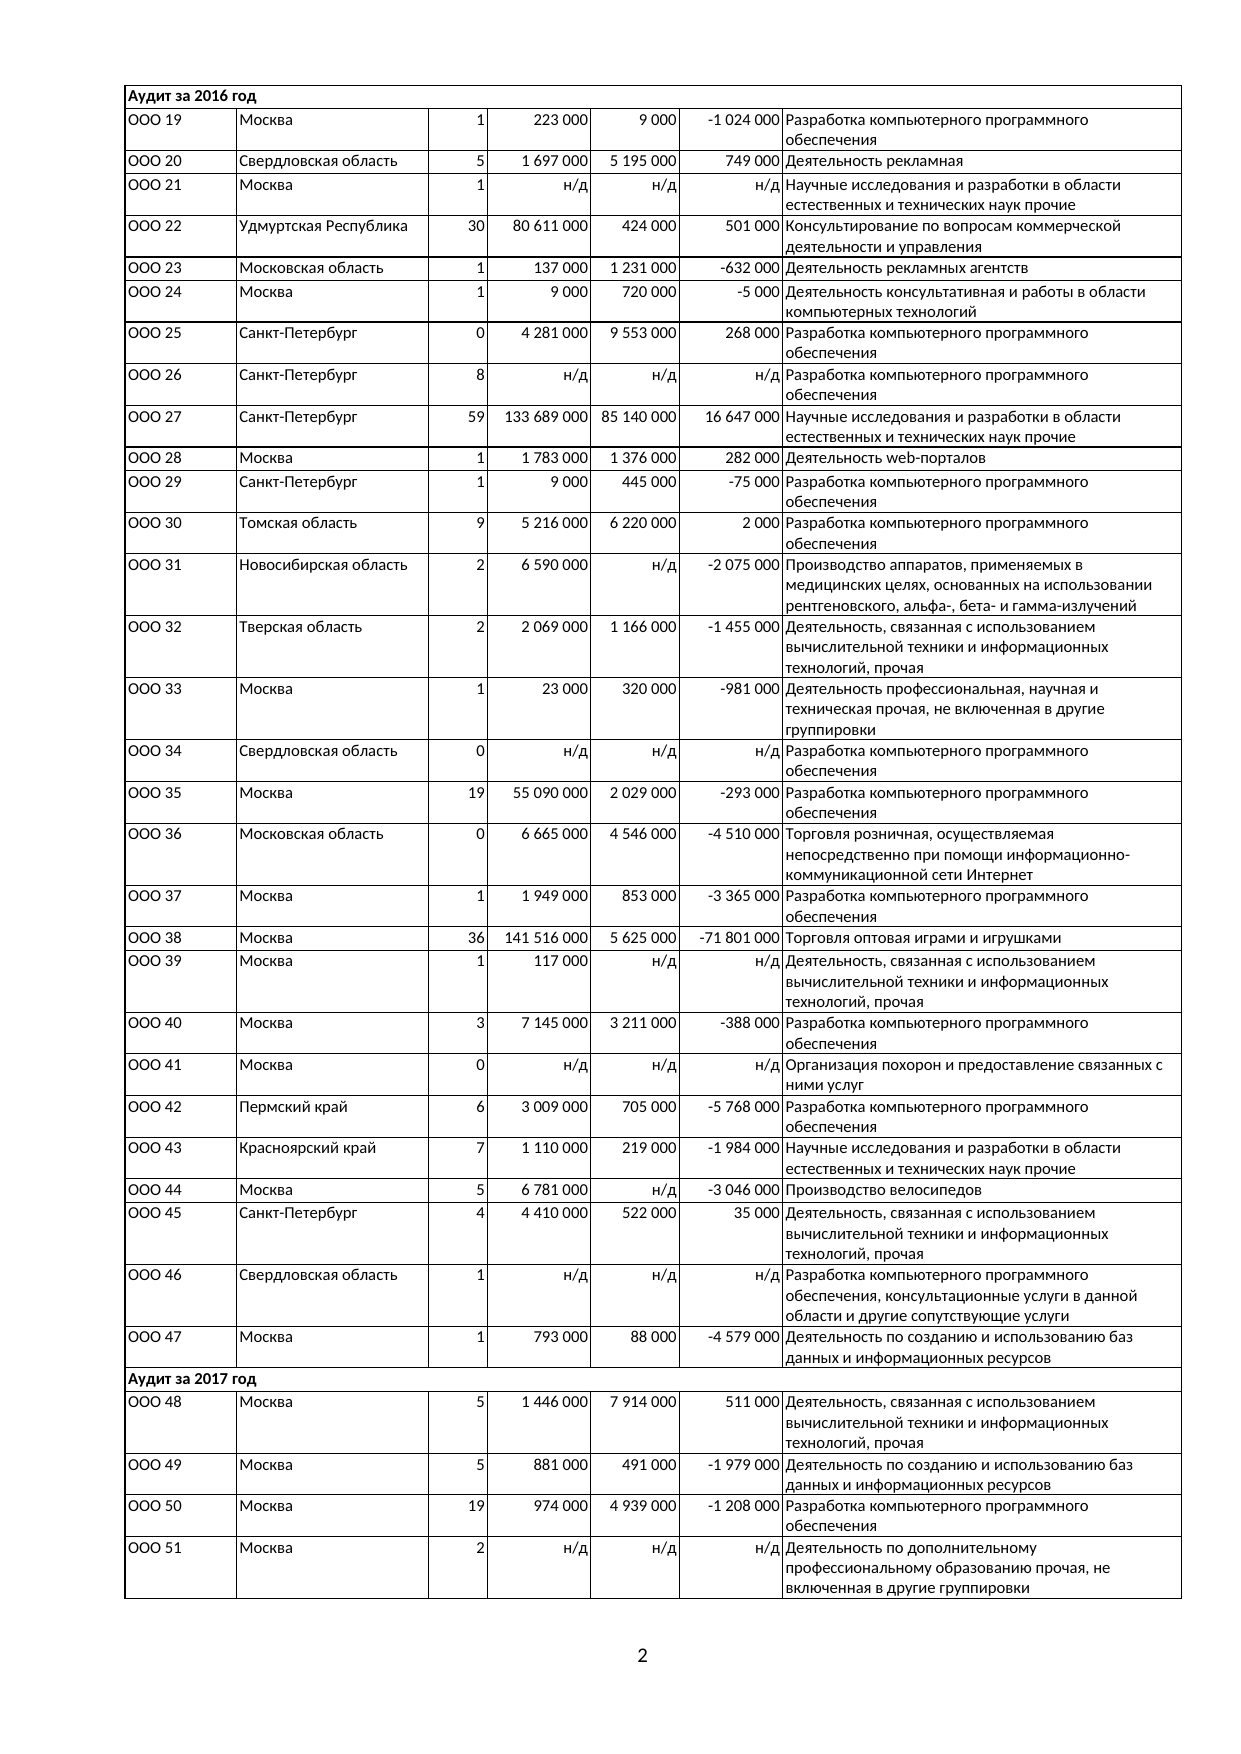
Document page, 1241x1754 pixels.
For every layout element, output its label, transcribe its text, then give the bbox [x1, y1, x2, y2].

table_cell OOO 31 [126, 554, 236, 615]
table_cell Научные исследования и разработки в области естественных и технических наук прочие [783, 406, 1181, 446]
table_cell н/д [488, 174, 590, 215]
table_cell 3 009 000 [488, 1096, 590, 1137]
table_cell 881 000 [488, 1454, 590, 1494]
table_cell Разработка компьютерного программного обеспечения [783, 364, 1181, 405]
table_cell OOO 23 [126, 258, 236, 280]
table_cell 5 [429, 1179, 487, 1202]
table_cell 4 939 000 [591, 1495, 679, 1536]
table_cell 1 110 000 [488, 1138, 590, 1178]
table_cell ООО 48 [126, 1392, 236, 1453]
table_cell 2 [429, 554, 487, 615]
table_cell OOO 43 [126, 1138, 236, 1178]
table_cell Пермский край [237, 1096, 428, 1137]
table_cell ООО 49 [126, 1454, 236, 1494]
table_cell Москва [237, 1537, 428, 1598]
table_cell н/д [591, 364, 679, 405]
table_cell -981 000 [680, 678, 782, 739]
table_cell 5 [429, 1392, 487, 1453]
table_cell Москва [237, 109, 428, 149]
table_cell 4 546 000 [591, 824, 679, 884]
table_cell OOO 24 [126, 281, 236, 321]
table_cell -632 000 [680, 258, 782, 280]
table_cell Москва [237, 281, 428, 321]
table_cell Деятельность профессиональная, научная и техническая прочая, не включенная в другие группировки [783, 678, 1181, 739]
table_cell Деятельность, связанная с использованием вычислительной техники и информационных технологий, прочая [783, 1203, 1181, 1264]
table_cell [783, 109, 1181, 149]
table_cell Санкт-Петербург [237, 364, 428, 405]
table_cell 0 [429, 323, 487, 363]
table_cell 0 [429, 740, 487, 781]
table_cell Москва [237, 927, 428, 949]
table_cell 749 000 [680, 151, 782, 173]
table_cell Разработка компьютерного программного обеспечения [783, 513, 1181, 553]
table_cell -2 075 000 [680, 554, 782, 615]
table_cell Санкт-Петербург [237, 471, 428, 512]
table_cell Москва [237, 1179, 428, 1202]
table_cell 133 689 000 [488, 406, 590, 446]
table_cell 5 625 000 [591, 927, 679, 949]
table_cell н/д [680, 364, 782, 405]
table_cell Деятельность консультативная и работы в области компьютерных технологий [783, 281, 1181, 321]
table_cell 5 [429, 1454, 487, 1494]
table_cell н/д [680, 951, 782, 1012]
table_cell Торговля розничная, осуществляемая непосредственно при помощи информационно-коммуникационной сети Интернет [783, 824, 1181, 884]
table_cell 501 000 [680, 216, 782, 256]
table_cell Научные исследования и разработки в области естественных и технических наук прочие [783, 1138, 1181, 1178]
table_cell Разработка компьютерного программного обеспечения [783, 740, 1181, 781]
table_cell Деятельность по созданию и использованию баз данных и информационных ресурсов [783, 1454, 1181, 1494]
table_cell OOO 44 [126, 1179, 236, 1202]
table_cell 6 665 000 [488, 824, 590, 884]
table_cell Москва [237, 1495, 428, 1536]
table_cell 445 000 [591, 471, 679, 512]
table_cell Деятельность рекламная [783, 151, 1181, 173]
table_cell Разработка компьютерного программного обеспечения [783, 886, 1181, 926]
table_cell Разработка компьютерного программного обеспечения [783, 1013, 1181, 1053]
table_cell 282 000 [680, 448, 782, 470]
table_cell Разработка компьютерного программного обеспечения [783, 471, 1181, 512]
table_cell Санкт-Петербург [237, 1203, 428, 1264]
table_cell н/д [488, 1537, 590, 1598]
table_cell 117 000 [488, 951, 590, 1012]
table_cell 6 781 000 [488, 1179, 590, 1202]
table_cell Санкт-Петербург [237, 323, 428, 363]
table_cell н/д [591, 554, 679, 615]
table_cell OOO 27 [126, 406, 236, 446]
table_cell Свердловская область [237, 1265, 428, 1326]
table_cell Москва [237, 1327, 428, 1367]
table_cell Свердловская область [237, 740, 428, 781]
table_cell -71 801 000 [680, 927, 782, 949]
table_cell OOO 22 [126, 216, 236, 256]
table_cell OOO 42 [126, 1096, 236, 1137]
table_cell Производство аппаратов, применяемых в медицинских целях, основанных на использовании рентгеновского, альфа-, бета- и гамма-излучений [783, 554, 1181, 615]
table_cell OOO 46 [126, 1265, 236, 1326]
table_cell Деятельность по созданию и использованию баз данных и информационных ресурсов [783, 1327, 1181, 1367]
table_cell 55 090 000 [488, 782, 590, 822]
table_cell 2 000 [680, 513, 782, 553]
table_cell 522 000 [591, 1203, 679, 1264]
table_cell 9 553 000 [591, 323, 679, 363]
table_cell -4 579 000 [680, 1327, 782, 1367]
table_cell Разработка компьютерного программного обеспечения [783, 323, 1181, 363]
table_cell Деятельность, связанная с использованием вычислительной техники и информационных технологий, прочая [783, 951, 1181, 1012]
table_cell -3 046 000 [680, 1179, 782, 1202]
table_cell Деятельность, связанная с использованием вычислительной техники и информационных технологий, прочая [783, 616, 1181, 677]
table_cell 3 211 000 [591, 1013, 679, 1053]
table_cell 511 000 [680, 1392, 782, 1453]
table_cell -4 510 000 [680, 824, 782, 884]
table_cell Москва [237, 1054, 428, 1095]
table_cell OOO 20 [126, 151, 236, 173]
table_cell OOO 28 [126, 448, 236, 470]
table_cell Разработка компьютерного программного обеспечения [783, 782, 1181, 822]
table_cell OOO 41 [126, 1054, 236, 1095]
table_cell -1 979 000 [680, 1454, 782, 1494]
table_cell Москва [237, 782, 428, 822]
table_cell 2 069 000 [488, 616, 590, 677]
table_cell н/д [591, 1537, 679, 1598]
table_cell н/д [680, 1265, 782, 1326]
table_cell н/д [680, 740, 782, 781]
table_cell 30 [429, 216, 487, 256]
table_cell Москва [237, 951, 428, 1012]
table_cell 974 000 [488, 1495, 590, 1536]
table_cell Удмуртская Республика [237, 216, 428, 256]
table_cell 1 [429, 471, 487, 512]
table_cell 1 166 000 [591, 616, 679, 677]
table_cell 1 [429, 109, 487, 149]
table_cell 59 [429, 406, 487, 446]
table_cell -1 455 000 [680, 616, 782, 677]
table_cell 8 [429, 364, 487, 405]
table_cell 4 410 000 [488, 1203, 590, 1264]
table_cell н/д [591, 174, 679, 215]
table_cell 9 [429, 513, 487, 553]
table_cell 6 220 000 [591, 513, 679, 553]
table_cell Научные исследования и разработки в области естественных и технических наук прочие [783, 174, 1181, 215]
table_cell Разработка компьютерного программного обеспечения [783, 1096, 1181, 1137]
table_cell 1 783 000 [488, 448, 590, 470]
table_cell OOO 34 [126, 740, 236, 781]
table_cell Деятельность, связанная с использованием вычислительной техники и информационных технологий, прочая [783, 1392, 1181, 1453]
table_cell 0 [429, 1054, 487, 1095]
table_cell 3 [429, 1013, 487, 1053]
table_cell 1 [429, 448, 487, 470]
table_cell Разработка компьютерного программного обеспечения, консультационные услуги в данной области и другие сопутствующие услуги [783, 1265, 1181, 1326]
table_cell 1 446 000 [488, 1392, 590, 1453]
table_cell OOO 26 [126, 364, 236, 405]
table_cell 6 590 000 [488, 554, 590, 615]
table_cell 7 [429, 1138, 487, 1178]
table_cell 85 140 000 [591, 406, 679, 446]
table_cell 5 [429, 151, 487, 173]
table_cell 80 611 000 [488, 216, 590, 256]
table_cell 16 647 000 [680, 406, 782, 446]
table_cell 88 000 [591, 1327, 679, 1367]
table_cell 424 000 [591, 216, 679, 256]
table_cell 1 [429, 1265, 487, 1326]
table_cell 19 [429, 1495, 487, 1536]
table_cell 7 914 000 [591, 1392, 679, 1453]
table_cell н/д [680, 1537, 782, 1598]
table_cell Свердловская область [237, 151, 428, 173]
table_cell 720 000 [591, 281, 679, 321]
table_cell Томская область [237, 513, 428, 553]
table_cell 23 000 [488, 678, 590, 739]
table_cell 268 000 [680, 323, 782, 363]
table_cell 36 [429, 927, 487, 949]
table_cell н/д [591, 1179, 679, 1202]
table_cell 35 000 [680, 1203, 782, 1264]
table_cell 137 000 [488, 258, 590, 280]
table_cell Москва [237, 448, 428, 470]
table_cell OOO 32 [126, 616, 236, 677]
table_cell OOO 38 [126, 927, 236, 949]
table_cell Аудит за 2016 год [126, 86, 1181, 108]
table_cell -3 365 000 [680, 886, 782, 926]
table_cell Красноярский край [237, 1138, 428, 1178]
table_cell 1 949 000 [488, 886, 590, 926]
table_cell 7 145 000 [488, 1013, 590, 1053]
table_cell Организация похорон и предоставление связанных с ними услуг [783, 1054, 1181, 1095]
table_cell OOO 19 [126, 109, 236, 149]
table_cell 4 281 000 [488, 323, 590, 363]
table_cell 1 [429, 174, 487, 215]
table_cell н/д [680, 174, 782, 215]
table_cell OOO 39 [126, 951, 236, 1012]
table_cell ООО 50 [126, 1495, 236, 1536]
table_cell н/д [591, 740, 679, 781]
table_cell 5 216 000 [488, 513, 590, 553]
table_cell OOO 30 [126, 513, 236, 553]
table_cell -5 768 000 [680, 1096, 782, 1137]
table_cell Москва [237, 1454, 428, 1494]
table_cell 1 231 000 [591, 258, 679, 280]
table_cell OOO 35 [126, 782, 236, 822]
table_cell н/д [591, 951, 679, 1012]
table_cell Москва [237, 886, 428, 926]
table_cell Новосибирская область [237, 554, 428, 615]
table_cell 4 [429, 1203, 487, 1264]
table_cell Москва [237, 1013, 428, 1053]
table_cell 219 000 [591, 1138, 679, 1178]
table_cell 5 195 000 [591, 151, 679, 173]
table_cell Деятельность рекламных агентств [783, 258, 1181, 280]
table_cell 1 [429, 886, 487, 926]
table_cell Москва [237, 174, 428, 215]
table_cell н/д [488, 364, 590, 405]
table_cell н/д [488, 1054, 590, 1095]
table_cell -5 000 [680, 281, 782, 321]
table_cell 491 000 [591, 1454, 679, 1494]
table_cell 705 000 [591, 1096, 679, 1137]
table_cell Санкт-Петербург [237, 406, 428, 446]
table_cell Тверская область [237, 616, 428, 677]
table_cell н/д [488, 740, 590, 781]
table_cell OOO 21 [126, 174, 236, 215]
table_cell 1 376 000 [591, 448, 679, 470]
table_cell 2 [429, 1537, 487, 1598]
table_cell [783, 1495, 1181, 1536]
table_cell 0 [429, 824, 487, 884]
table_cell -75 000 [680, 471, 782, 512]
table_cell OOO 37 [126, 886, 236, 926]
table_cell OOO 47 [126, 1327, 236, 1367]
table_cell Производство велосипедов [783, 1179, 1181, 1202]
table_cell 223 000 [488, 109, 590, 149]
table_cell -388 000 [680, 1013, 782, 1053]
table_cell 320 000 [591, 678, 679, 739]
table_cell Деятельность web-порталов [783, 448, 1181, 470]
table_cell н/д [591, 1265, 679, 1326]
table_cell 1 [429, 258, 487, 280]
table_cell OOO 40 [126, 1013, 236, 1053]
table_cell Торговля оптовая играми и игрушками [783, 927, 1181, 949]
table_cell Москва [237, 678, 428, 739]
table_cell Москва [237, 1392, 428, 1453]
table_cell н/д [591, 1054, 679, 1095]
table_cell 853 000 [591, 886, 679, 926]
table_cell 9 000 [591, 109, 679, 149]
table_cell OOO 33 [126, 678, 236, 739]
table_cell -1 208 000 [680, 1495, 782, 1536]
table_cell Деятельность по дополнительному профессиональному образованию прочая, не включенная в другие группировки [783, 1537, 1181, 1598]
table_cell 793 000 [488, 1327, 590, 1367]
table_cell -1 024 000 [680, 109, 782, 149]
table_cell 9 000 [488, 471, 590, 512]
table_cell -1 984 000 [680, 1138, 782, 1178]
table_cell 1 [429, 678, 487, 739]
table_cell OOO 29 [126, 471, 236, 512]
table_cell OOO 36 [126, 824, 236, 884]
table_cell OOO 25 [126, 323, 236, 363]
table_cell н/д [680, 1054, 782, 1095]
table_cell 1 [429, 281, 487, 321]
table_cell 1 [429, 1327, 487, 1367]
table_cell н/д [488, 1265, 590, 1326]
table_cell -293 000 [680, 782, 782, 822]
table_cell OOO 45 [126, 1203, 236, 1264]
table_cell Консультирование по вопросам коммерческой деятельности и управления [783, 216, 1181, 256]
table_cell Московская область [237, 258, 428, 280]
table_cell 2 [429, 616, 487, 677]
table_cell 1 [429, 951, 487, 1012]
table_cell 141 516 000 [488, 927, 590, 949]
table_cell 19 [429, 782, 487, 822]
table_cell ООО 51 [126, 1537, 236, 1598]
table_cell 1 697 000 [488, 151, 590, 173]
table_cell Московская область [237, 824, 428, 884]
table_cell Аудит за 2017 год [126, 1368, 1181, 1391]
table_cell 9 000 [488, 281, 590, 321]
table_cell 2 029 000 [591, 782, 679, 822]
table_cell 6 [429, 1096, 487, 1137]
